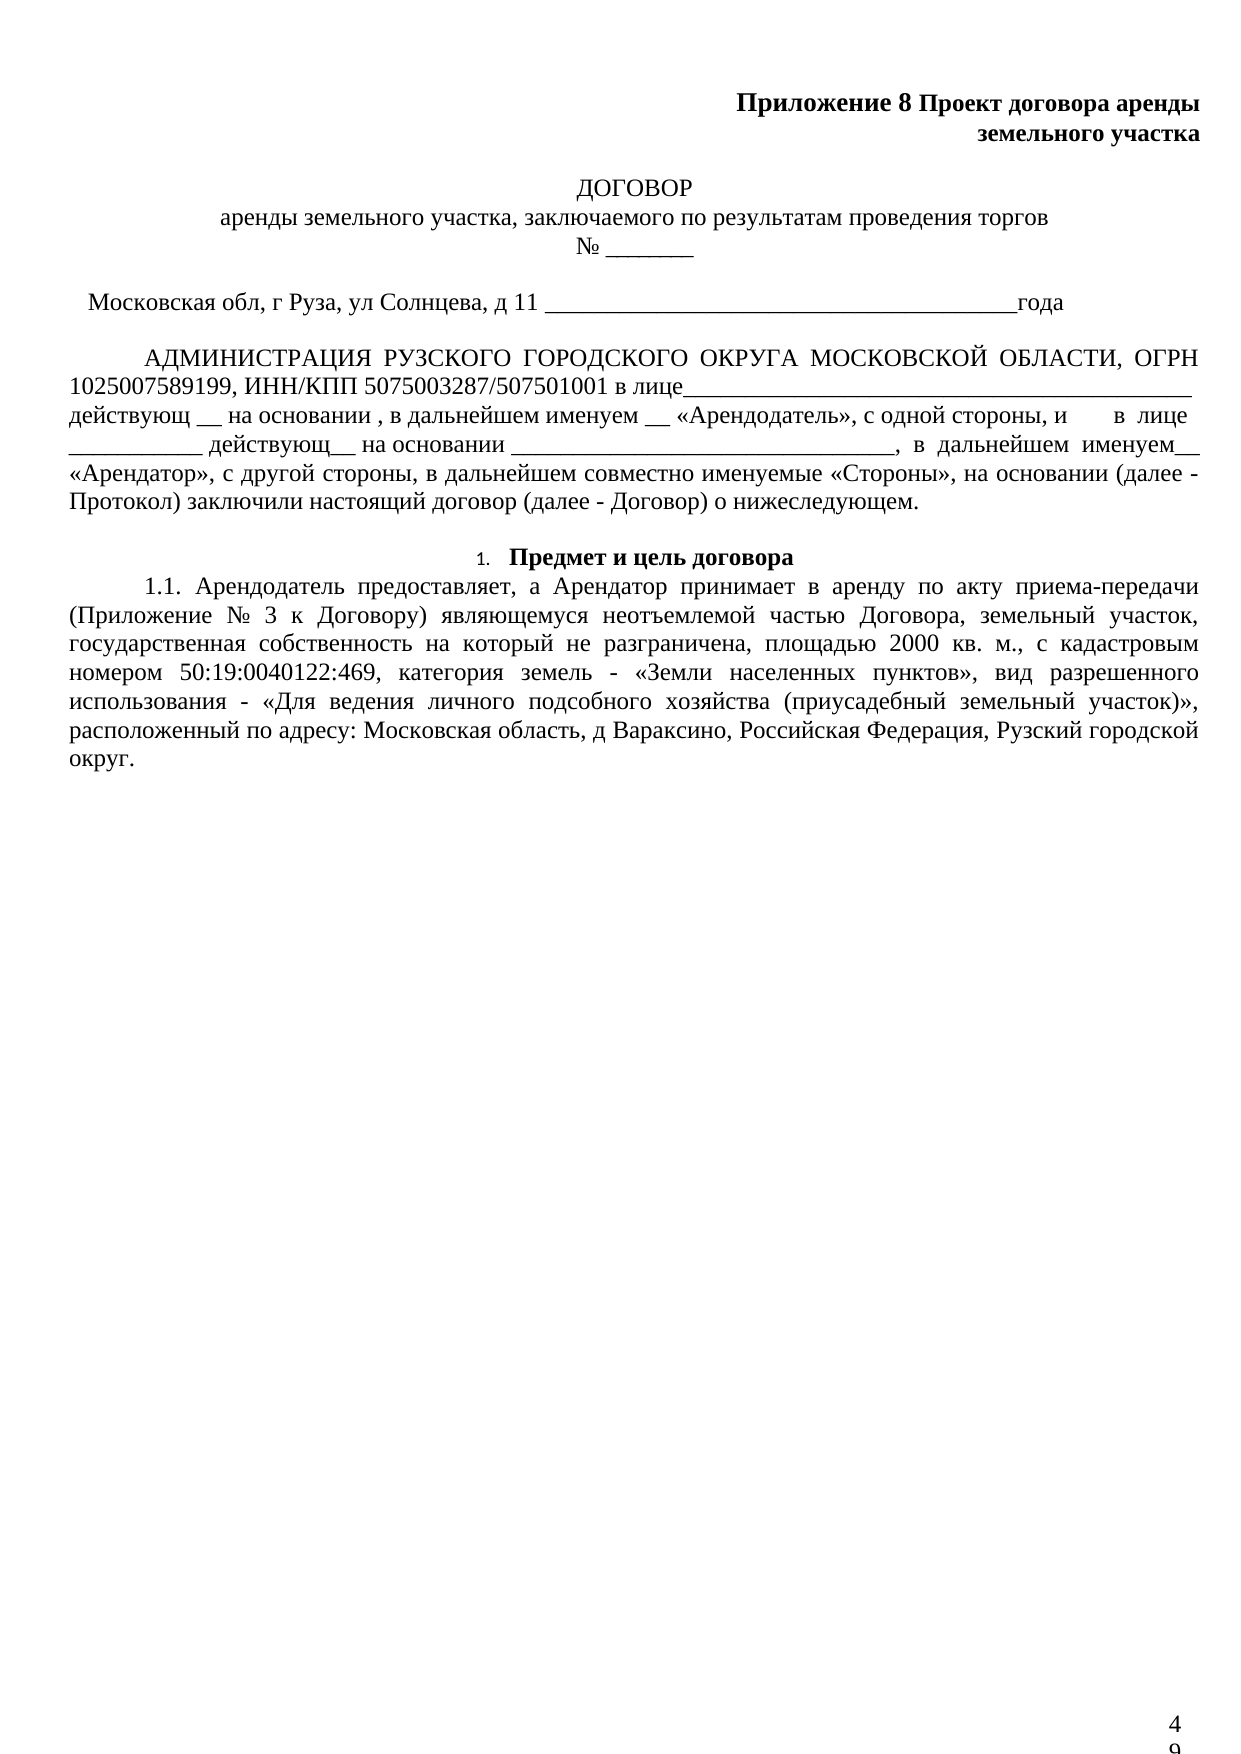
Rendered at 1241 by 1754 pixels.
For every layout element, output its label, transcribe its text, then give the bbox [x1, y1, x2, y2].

text Московская обл, г Руза, ул Солнцева, д 11 года [69, 287, 1200, 316]
text действующ __ на основании , в дальнейшем именуем __ «Арендодатель», с одной стороны, и в лице действующ__ на основании , в дальнейшем именуем__ «Арендатор», с другой стороны, в дальнейшем совместно именуемые «Стороны», на основании (далее - Протокол) заключили настоящий договор (далее - Договор) о нижеследующем. [69, 400, 1200, 515]
list Арендодатель предоставляет, а Арендатор принимает в аренду по акту приема-передачи (Приложение № 3 к Договору) являющемуся неотъемлемой частью Договора, земельный участок, государственная собственность на который не разграничена, площадью 2000 кв. м., с кадастровым номером 50:19:0040122:469, категория земель - «Земли населенных пунктов», вид разрешенного использования - «Для ведения личного подсобного хозяйства (приусадебный земельный участок)», расположенный по адресу: Московская область, д Вараксино, Российская Федерация, Рузский городской округ. [69, 571, 1200, 772]
list Предмет и цель договора [69, 542, 1200, 571]
text ДОГОВОР [69, 173, 1200, 202]
text аренды земельного участка, заключаемого по результатам проведения торгов [69, 202, 1200, 231]
text № [69, 231, 1200, 260]
text Приложение 8 Проект договора аренды земельного участка [677, 87, 1200, 146]
text АДМИНИСТРАЦИЯ РУЗСКОГО ГОРОДСКОГО ОКРУГА МОСКОВСКОЙ ОБЛАСТИ, ОГРН 1025007589199, ИНН/КПП 5075003287/507501001 в лице [69, 343, 1200, 400]
